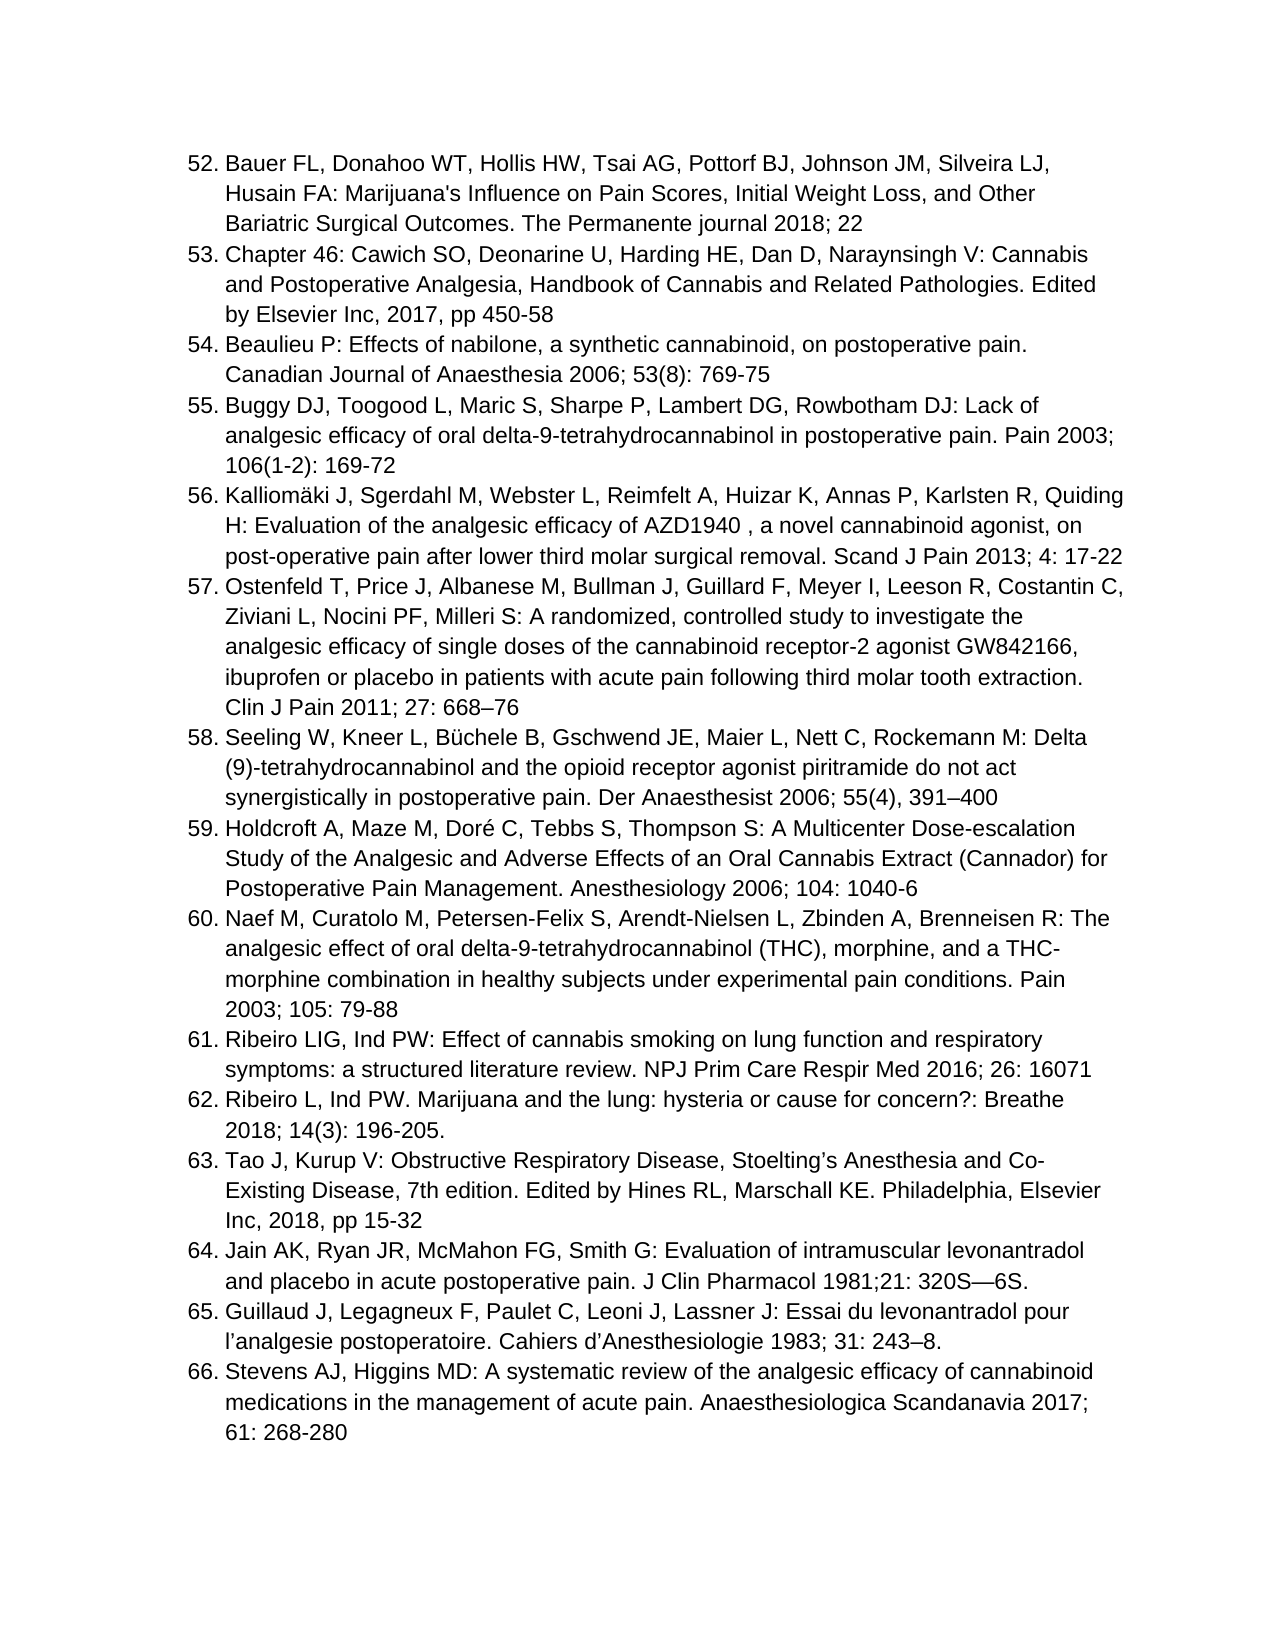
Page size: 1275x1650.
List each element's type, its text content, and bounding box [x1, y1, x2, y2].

list Ribeiro L, Ind PW. Marijuana and the lung: hysteria or cause for concern?: Breathe 2018; 14(3): 196-205. [187, 1086, 1125, 1143]
list Beaulieu P: Effects of nabilone, a synthetic cannabinoid, on postoperative pain. Canadian Journal of Anaesthesia 2006; 53(8): 769-75 [187, 331, 1125, 388]
list Ribeiro LIG, Ind PW: Effect of cannabis smoking on lung function and respiratory symptoms: a structured literature review. NPJ Prim Care Respir Med 2016; 26: 16071 [187, 1026, 1125, 1083]
list Holdcroft A, Maze M, Doré C, Tebbs S, Thompson S: A Multicenter Dose-escalation Study of the Analgesic and Adverse Effects of an Oral Cannabis Extract (Cannador) for Postoperative Pain Management. Anesthesiology 2006; 104: 1040-6 [187, 814, 1125, 901]
list Guillaud J, Legagneux F, Paulet C, Leoni J, Lassner J: Essai du levonantradol pour l’analgesie postoperatoire. Cahiers d’Anesthesiologie 1983; 31: 243–8. [187, 1298, 1125, 1354]
list Bauer FL, Donahoo WT, Hollis HW, Tsai AG, Pottorf BJ, Johnson JM, Silveira LJ, Husain FA: Marijuana's Influence on Pain Scores, Initial Weight Loss, and Other Bariatric Surgical Outcomes. The Permanente journal 2018; 22 [187, 150, 1125, 237]
list Naef M, Curatolo M, Petersen-Felix S, Arendt-Nielsen L, Zbinden A, Brenneisen R: The analgesic effect of oral delta-9-tetrahydrocannabinol (THC), morphine, and a THC-morphine combination in healthy subjects under experimental pain conditions. Pain 2003; 105: 79-88 [187, 905, 1125, 1022]
list Tao J, Kurup V: Obstructive Respiratory Disease, Stoelting’s Anesthesia and Co-Existing Disease, 7th edition. Edited by Hines RL, Marschall KE. Philadelphia, Elsevier Inc, 2018, pp 15-32 [187, 1147, 1125, 1234]
list Jain AK, Ryan JR, McMahon FG, Smith G: Evaluation of intramuscular levonantradol and placebo in acute postoperative pain. J Clin Pharmacol 1981;21: 320S—6S. [187, 1237, 1125, 1294]
list Buggy DJ, Toogood L, Maric S, Sharpe P, Lambert DG, Rowbotham DJ: Lack of analgesic efficacy of oral delta-9-tetrahydrocannabinol in postoperative pain. Pain 2003; 106(1-2): 169-72 [187, 392, 1125, 478]
list Kalliomӓki J, Sgerdahl M, Webster L, Reimfelt A, Huizar K, Annas P, Karlsten R, Quiding H: Evaluation of the analgesic efficacy of AZD1940 , a novel cannabinoid agonist, on post-operative pain after lower third molar surgical removal. Scand J Pain 2013; 4: 17-22 [187, 482, 1125, 569]
list Seeling W, Kneer L, Büchele B, Gschwend JE, Maier L, Nett C, Rockemann M: Delta (9)-tetrahydrocannabinol and the opioid receptor agonist piritramide do not act synergistically in postoperative pain. Der Anaesthesist 2006; 55(4), 391–400 [187, 724, 1125, 811]
list Chapter 46: Cawich SO, Deonarine U, Harding HE, Dan D, Naraynsingh V: Cannabis and Postoperative Analgesia, Handbook of Cannabis and Related Pathologies. Edited by Elsevier Inc, 2017, pp 450-58 [187, 241, 1125, 327]
list Ostenfeld T, Price J, Albanese M, Bullman J, Guillard F, Meyer I, Leeson R, Costantin C, Ziviani L, Nocini PF, Milleri S: A randomized, controlled study to investigate the analgesic efficacy of single doses of the cannabinoid receptor-2 agonist GW842166, ibuprofen or placebo in patients with acute pain following third molar tooth extraction. Clin J Pain 2011; 27: 668–76 [187, 573, 1125, 720]
list Stevens AJ, Higgins MD: A systematic review of the analgesic efficacy of cannabinoid medications in the management of acute pain. Anaesthesiologica Scandanavia 2017; 61: 268-280 [187, 1358, 1125, 1445]
